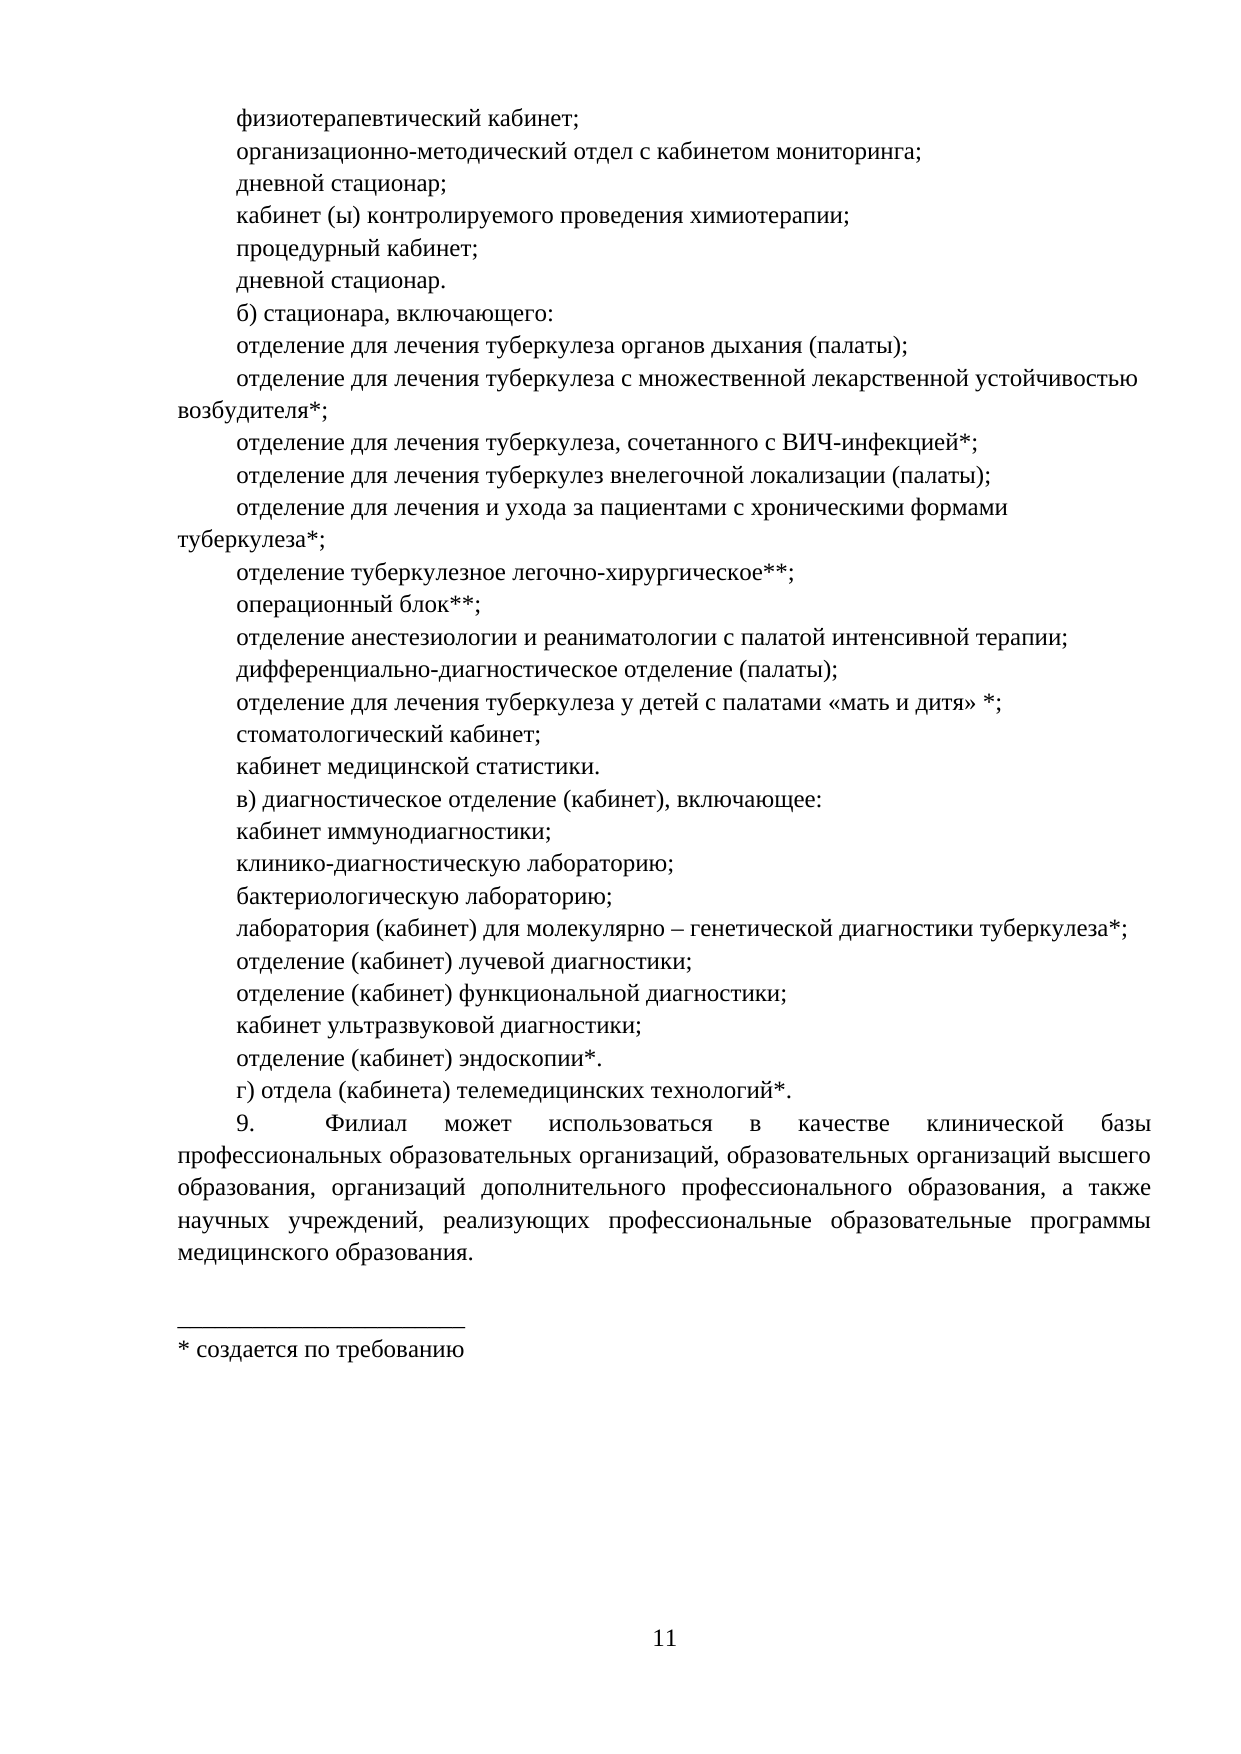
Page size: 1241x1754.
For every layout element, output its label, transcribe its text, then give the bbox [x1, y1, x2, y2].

text отделение (кабинет) эндоскопии*. [177, 1043, 1152, 1072]
text _______________________ [177, 1302, 1152, 1331]
text отделение для лечения туберкулеза, сочетанного с ВИЧ-инфекцией*; [177, 427, 1152, 456]
text дневной стационар; [177, 168, 1152, 197]
text б) стационара, включающего: [177, 298, 1152, 327]
text кабинет (ы) контролируемого проведения химиотерапии; [177, 201, 1152, 229]
text процедурный кабинет; [177, 233, 1152, 262]
text отделение анестезиологии и реаниматологии с палатой интенсивной терапии; [177, 622, 1152, 651]
text отделение для лечения и ухода за пациентами с хроническими формами туберкулеза*; [177, 492, 1152, 553]
text бактериологическую лабораторию; [177, 881, 1152, 910]
text клинико-диагностическую лабораторию; [177, 848, 1152, 877]
text дифференциально-диагностическое отделение (палаты); [177, 654, 1152, 683]
text отделение для лечения туберкулеза у детей с палатами «мать и дитя» *; [177, 687, 1152, 715]
text отделение (кабинет) функциональной диагностики; [177, 978, 1152, 1007]
text отделение (кабинет) лучевой диагностики; [177, 946, 1152, 974]
list Филиал может использоваться в качестве клинической базы профессиональных образовательных организаций, образовательных организаций высшего образования, организаций дополнительного профессионального образования, а также научных учреждений, реализующих профессиональные образовательные программы медицинского образования. [177, 1108, 1152, 1266]
text операционный блок**; [177, 589, 1152, 618]
text лаборатория (кабинет) для молекулярно – генетической диагностики туберкулеза*; [177, 913, 1152, 942]
text отделение для лечения туберкулеза органов дыхания (палаты); [177, 330, 1152, 359]
text отделение для лечения туберкулез внелегочной локализации (палаты); [177, 460, 1152, 488]
text отделение туберкулезное легочно-хирургическое**; [177, 557, 1152, 586]
text отделение для лечения туберкулеза с множественной лекарственной устойчивостью возбудителя*; [177, 363, 1152, 424]
text г) отдела (кабинета) телемедицинских технологий*. [177, 1075, 1152, 1104]
text стоматологический кабинет; [177, 719, 1152, 748]
text кабинет ультразвуковой диагностики; [177, 1011, 1152, 1039]
text кабинет медицинской статистики. [177, 751, 1152, 780]
text организационно-методический отдел с кабинетом мониторинга; [177, 136, 1152, 164]
text в) диагностическое отделение (кабинет), включающее: [177, 784, 1152, 812]
text физиотерапевтический кабинет; [177, 103, 1152, 132]
text кабинет иммунодиагностики; [177, 816, 1152, 845]
text * создается по требованию [177, 1334, 1152, 1363]
text дневной стационар. [177, 265, 1152, 294]
